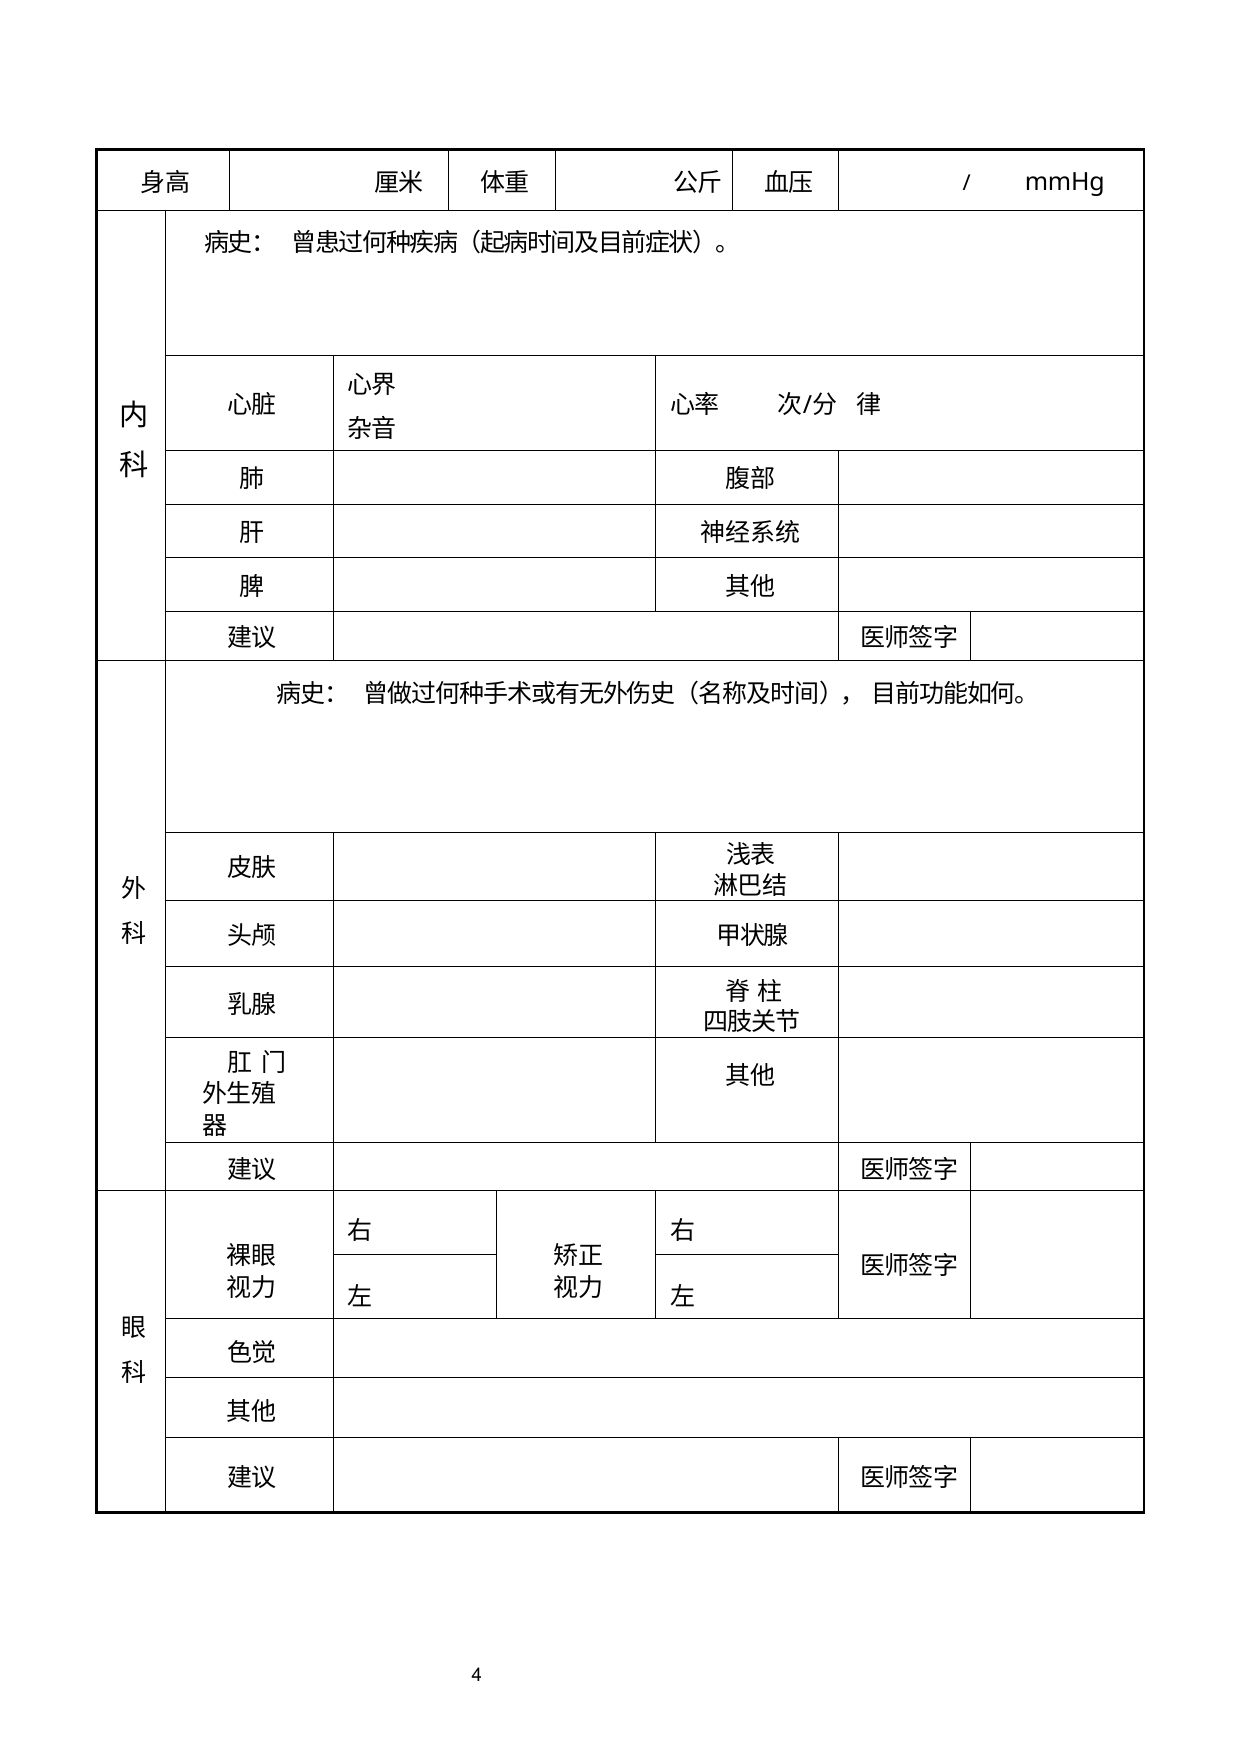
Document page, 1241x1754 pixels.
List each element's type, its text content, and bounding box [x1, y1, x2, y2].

table_cell 神经系统 [656, 505, 838, 557]
table_cell [839, 1038, 1143, 1142]
table_cell 内 科 [98, 211, 165, 660]
table_cell 肛 门 外生殖器 [166, 1038, 333, 1142]
table_cell [334, 1378, 1143, 1437]
table_cell 浅表 淋巴结 [656, 833, 838, 900]
table_cell 头颅 [166, 901, 333, 966]
table_cell 皮肤 [166, 833, 333, 900]
table_cell 肺 [166, 451, 333, 504]
table_cell [971, 1143, 1143, 1190]
table_cell [334, 1143, 838, 1190]
table_cell 建议 [166, 612, 333, 660]
table_cell 矫正 视力 [497, 1191, 655, 1318]
table_cell 心率 次/分 律 [656, 356, 1143, 450]
table_cell 医师签字 [839, 612, 970, 660]
table_header 血压 [733, 151, 838, 210]
table_cell 乳腺 [166, 967, 333, 1037]
table_cell 右 [656, 1191, 838, 1253]
table_cell 心脏 [166, 356, 333, 450]
table_cell 其他 [656, 1038, 838, 1142]
table_cell [839, 505, 1143, 557]
table_cell [971, 1191, 1143, 1318]
table_cell 脊 柱 四肢关节 [656, 967, 838, 1037]
table_cell 右 [334, 1191, 496, 1253]
table_cell 裸眼 视力 [166, 1191, 333, 1318]
table_cell [839, 967, 1143, 1037]
table_cell [334, 833, 655, 900]
table_cell 医师签字 [839, 1191, 970, 1318]
table_cell 外 科 [98, 661, 165, 1190]
table_cell [334, 612, 838, 660]
table_cell [839, 901, 1143, 966]
table_header 公斤 [556, 151, 732, 210]
table_cell 左 [656, 1255, 838, 1318]
table_cell [839, 558, 1143, 611]
table_cell 医师签字 [839, 1143, 970, 1190]
table_cell 腹部 [656, 451, 838, 504]
table_cell 其他 [166, 1378, 333, 1437]
table_cell [334, 1319, 1143, 1377]
table_cell 病史： 曾患过何种疾病（起病时间及目前症状）。 [166, 211, 1143, 355]
table_header / mmHg [839, 151, 1143, 210]
table_cell 色觉 [166, 1319, 333, 1377]
table_cell [334, 901, 655, 966]
table_cell [839, 833, 1143, 900]
table_cell 建议 [166, 1438, 333, 1511]
table_header 身高 [98, 151, 229, 210]
table_cell [334, 558, 655, 611]
table_cell [334, 1038, 655, 1142]
table_cell [334, 505, 655, 557]
table_header 厘米 [230, 151, 448, 210]
table_cell [839, 451, 1143, 504]
table_cell 左 [334, 1255, 496, 1318]
table_cell [971, 1438, 1143, 1511]
table_header 体重 [449, 151, 555, 210]
table_cell 甲状腺 [656, 901, 838, 966]
table_cell [334, 967, 655, 1037]
table_cell [971, 612, 1143, 660]
table_cell 眼 科 [98, 1191, 165, 1511]
table_cell 病史： 曾做过何种手术或有无外伤史（名称及时间）， 目前功能如何。 [166, 661, 1143, 832]
table_cell 肝 [166, 505, 333, 557]
table_cell [334, 451, 655, 504]
table_cell [334, 1438, 838, 1511]
table_cell 建议 [166, 1143, 333, 1190]
table_cell 脾 [166, 558, 333, 611]
table_cell 医师签字 [839, 1438, 970, 1511]
table_cell 心界 杂音 [334, 356, 655, 450]
table_cell 其他 [656, 558, 838, 611]
